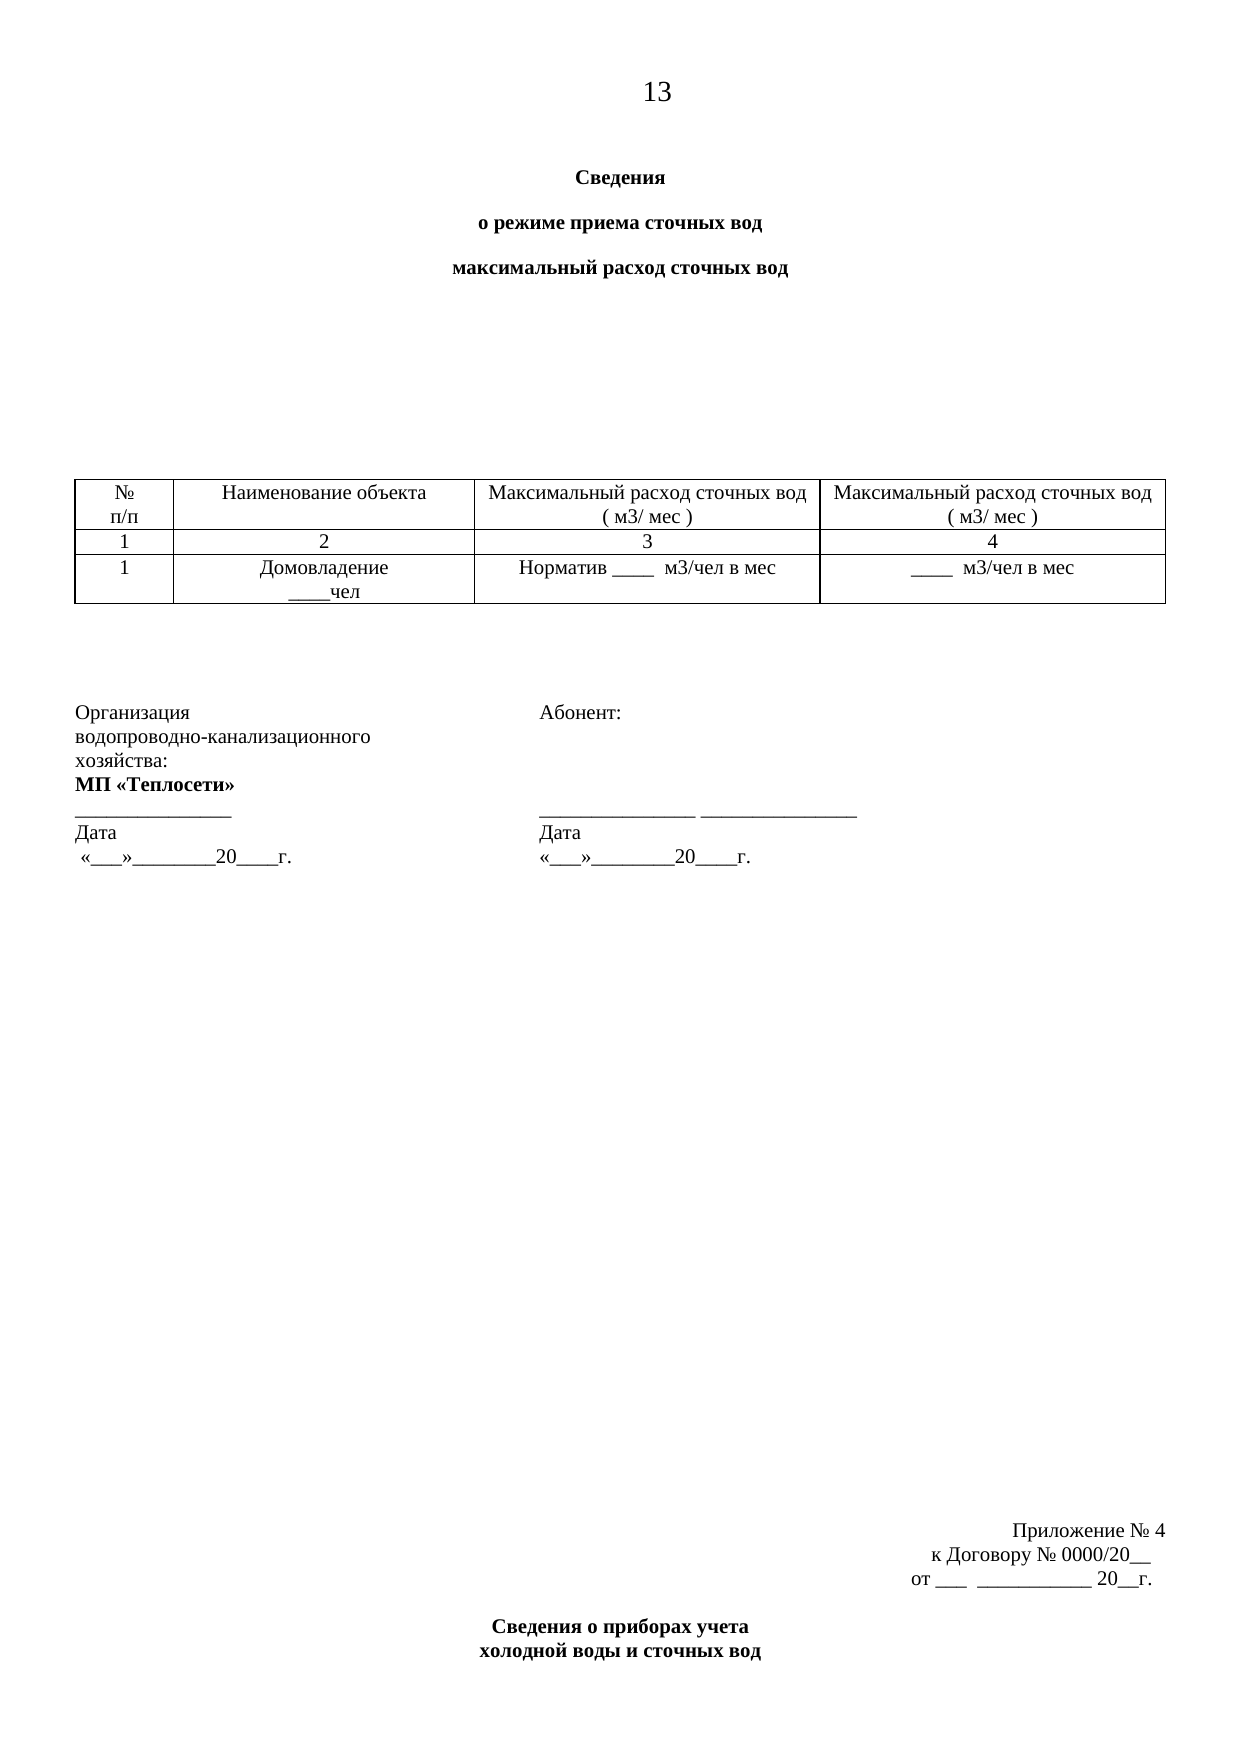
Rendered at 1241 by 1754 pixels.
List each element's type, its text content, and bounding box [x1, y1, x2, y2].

table_cell ____ м3/чел в мес [821, 555, 1165, 603]
table_header Абонент: [528, 604, 1061, 796]
table_cell 3 [475, 530, 819, 553]
table_cell 2 [174, 530, 474, 553]
table_cell _______________ [64, 796, 528, 820]
text Сведения [75, 165, 1165, 189]
table_header Максимальный расход сточных вод ( м3/ мес ) [821, 480, 1165, 528]
text Приложение № 4 [75, 1518, 1165, 1542]
table_cell Норматив ____ м3/чел в мес [475, 555, 819, 603]
text Сведения о приборах учета [75, 1614, 1165, 1638]
text максимальный расход сточных вод [75, 255, 1165, 279]
table_cell Дата «___»________20____г. [64, 820, 528, 868]
table_header № п/п [76, 480, 173, 528]
table_cell _______________ _______________ [528, 796, 1061, 820]
text холодной воды и сточных вод [75, 1638, 1165, 1662]
table_cell Дата «___»________20____г. [528, 820, 1061, 868]
table_cell 4 [821, 530, 1165, 553]
text о режиме приема сточных вод [75, 210, 1165, 234]
table_cell 1 [76, 555, 173, 603]
table_header Максимальный расход сточных вод ( м3/ мес ) [475, 480, 819, 528]
table_header Наименование объекта [174, 480, 474, 528]
text к Договору № 0000/20__ [75, 1542, 1165, 1566]
table_cell Домовладение ____чел [174, 555, 474, 603]
table_header Организация водопроводно-канализационного хозяйства: МП «Теплосети» [64, 604, 528, 796]
text от ___ ___________ 20__г. [75, 1566, 1165, 1590]
table_cell 1 [76, 530, 173, 553]
